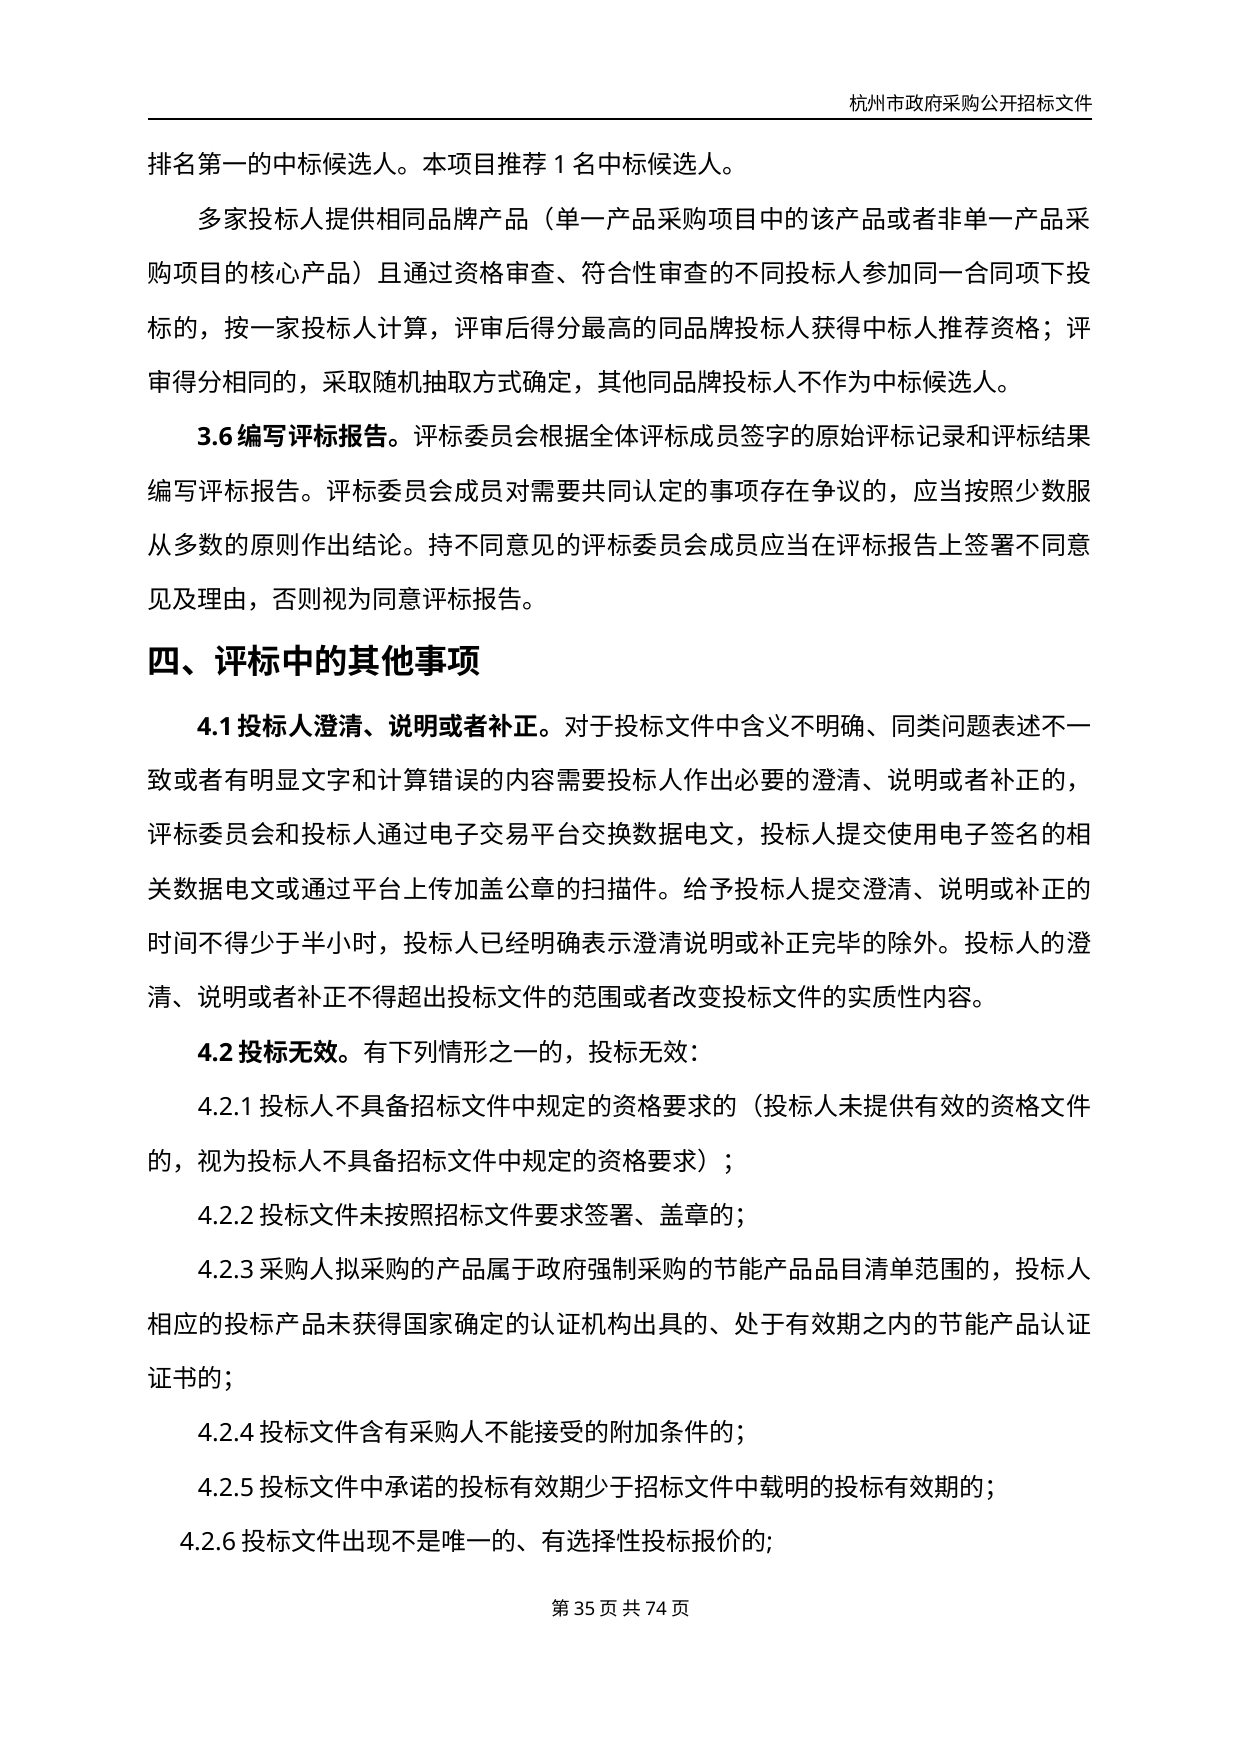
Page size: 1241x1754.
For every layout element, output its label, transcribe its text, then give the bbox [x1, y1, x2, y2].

text 4.2投标无效。有下列情形之一的，投标无效： [197, 1032, 1092, 1068]
text 4.2.3采购人拟采购的产品属于政府强制采购的节能产品品目清单范围的，投标人相应的投标产品未获得国家确定的认证机构出具的、处于有效期之内的节能产品认证证书的； [148, 1250, 1092, 1395]
text 4.2.4投标文件含有采购人不能接受的附加条件的； [148, 1413, 1092, 1449]
text 4.2.6投标文件出现不是唯一的、有选择性投标报价的; [148, 1522, 1092, 1558]
text 3.6编写评标报告。评标委员会根据全体评标成员签字的原始评标记录和评标结果编写评标报告。评标委员会成员对需要共同认定的事项存在争议的，应当按照少数服从多数的原则作出结论。持不同意见的评标委员会成员应当在评标报告上签署不同意见及理由，否则视为同意评标报告。 [148, 417, 1092, 616]
text 四、评标中的其他事项 [148, 634, 1092, 683]
text 4.1投标人澄清、说明或者补正。对于投标文件中含义不明确、同类问题表述不一致或者有明显文字和计算错误的内容需要投标人作出必要的澄清、说明或者补正的，评标委员会和投标人通过电子交易平台交换数据电文，投标人提交使用电子签名的相关数据电文或通过平台上传加盖公章的扫描件。给予投标人提交澄清、说明或补正的时间不得少于半小时，投标人已经明确表示澄清说明或补正完毕的除外。投标人的澄清、说明或者补正不得超出投标文件的范围或者改变投标文件的实质性内容。 [148, 706, 1092, 1014]
text 多家投标人提供相同品牌产品（单一产品采购项目中的该产品或者非单一产品采购项目的核心产品）且通过资格审查、符合性审查的不同投标人参加同一合同项下投标的，按一家投标人计算，评审后得分最高的同品牌投标人获得中标人推荐资格；评审得分相同的，采取随机抽取方式确定，其他同品牌投标人不作为中标候选人。 [148, 199, 1092, 399]
text 4.2.2投标文件未按照招标文件要求签署、盖章的； [148, 1195, 1092, 1232]
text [148, 145, 1092, 181]
text 4.2.1投标人不具备招标文件中规定的资格要求的（投标人未提供有效的资格文件的，视为投标人不具备招标文件中规定的资格要求）； [148, 1087, 1092, 1177]
text 4.2.5投标文件中承诺的投标有效期少于招标文件中载明的投标有效期的； [148, 1467, 1092, 1503]
